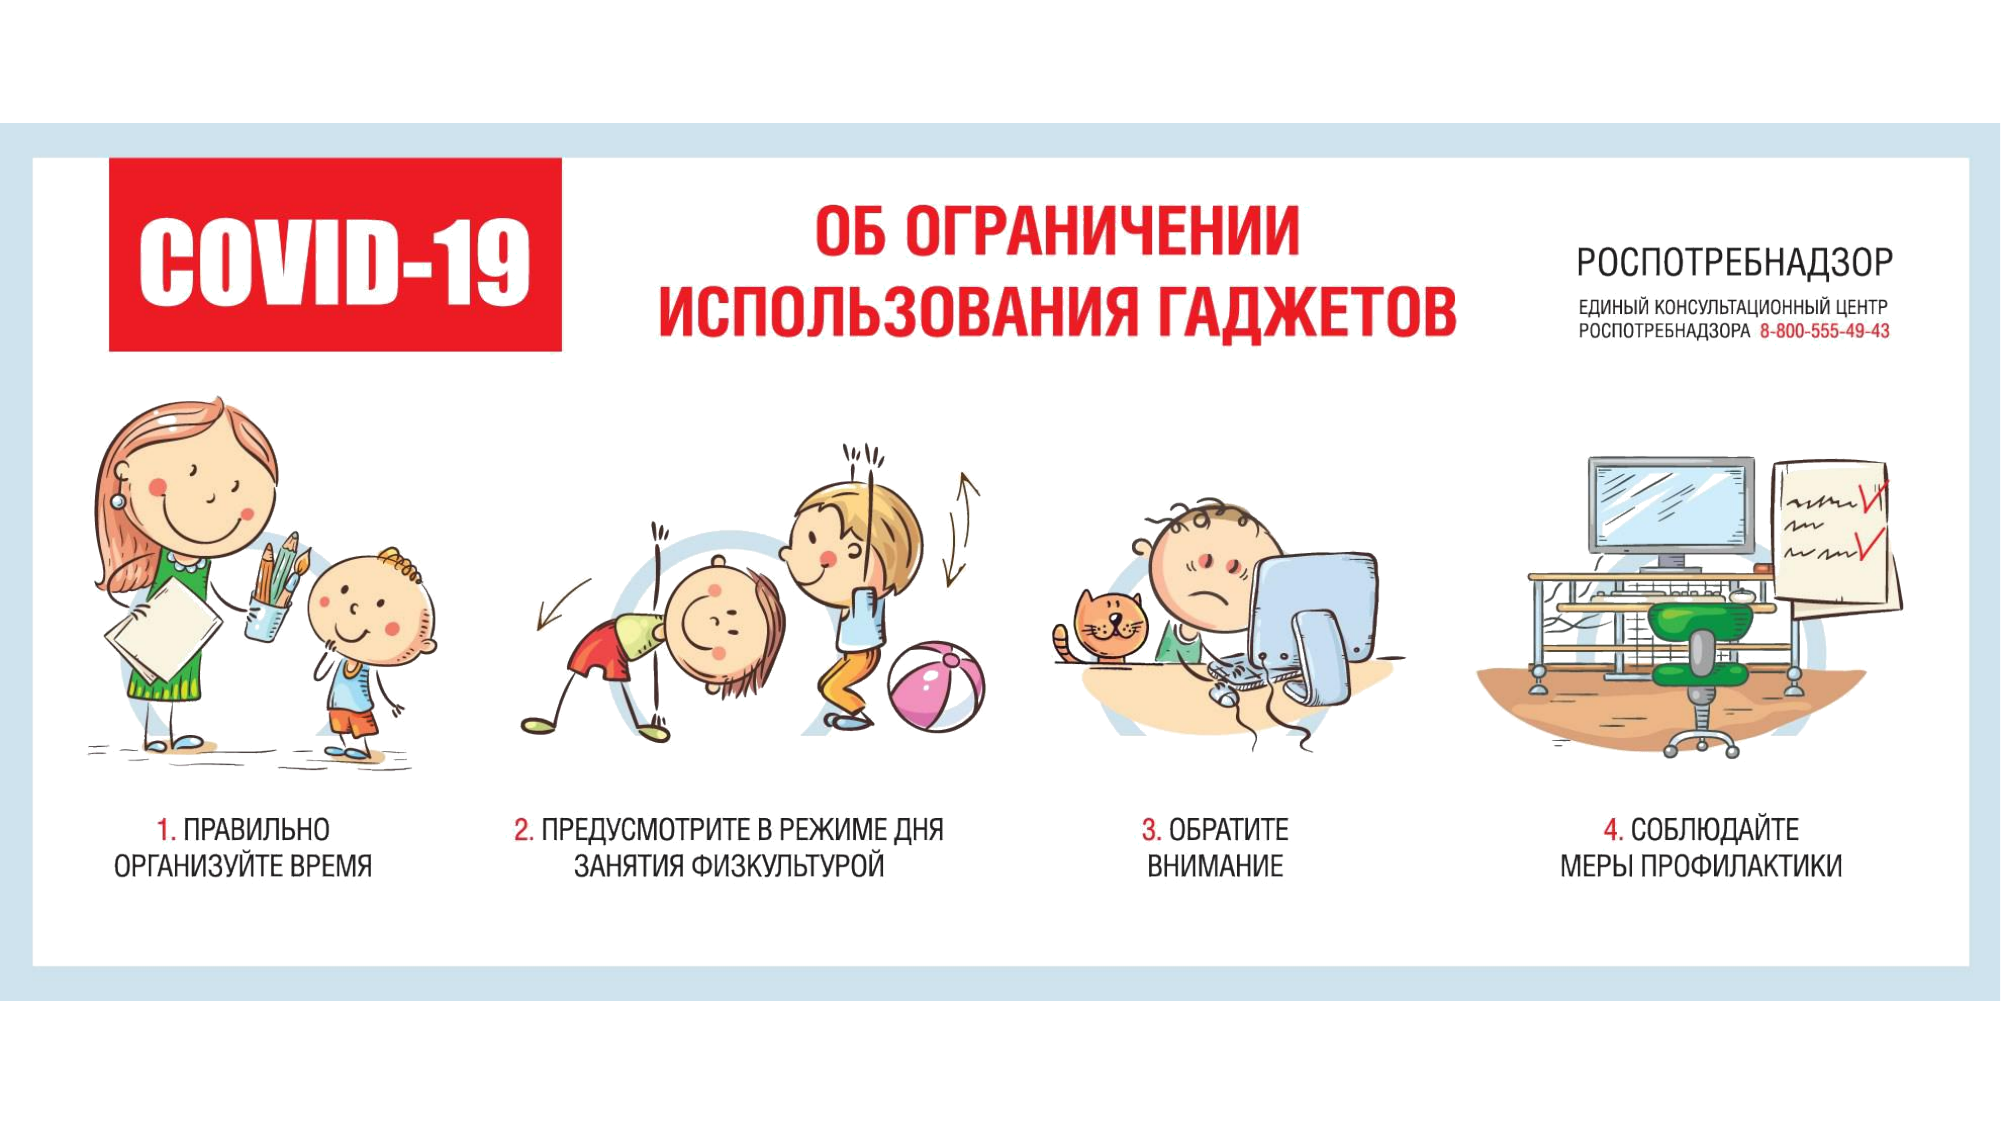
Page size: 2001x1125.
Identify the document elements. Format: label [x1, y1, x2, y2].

picture [0, 123, 2001, 1001]
